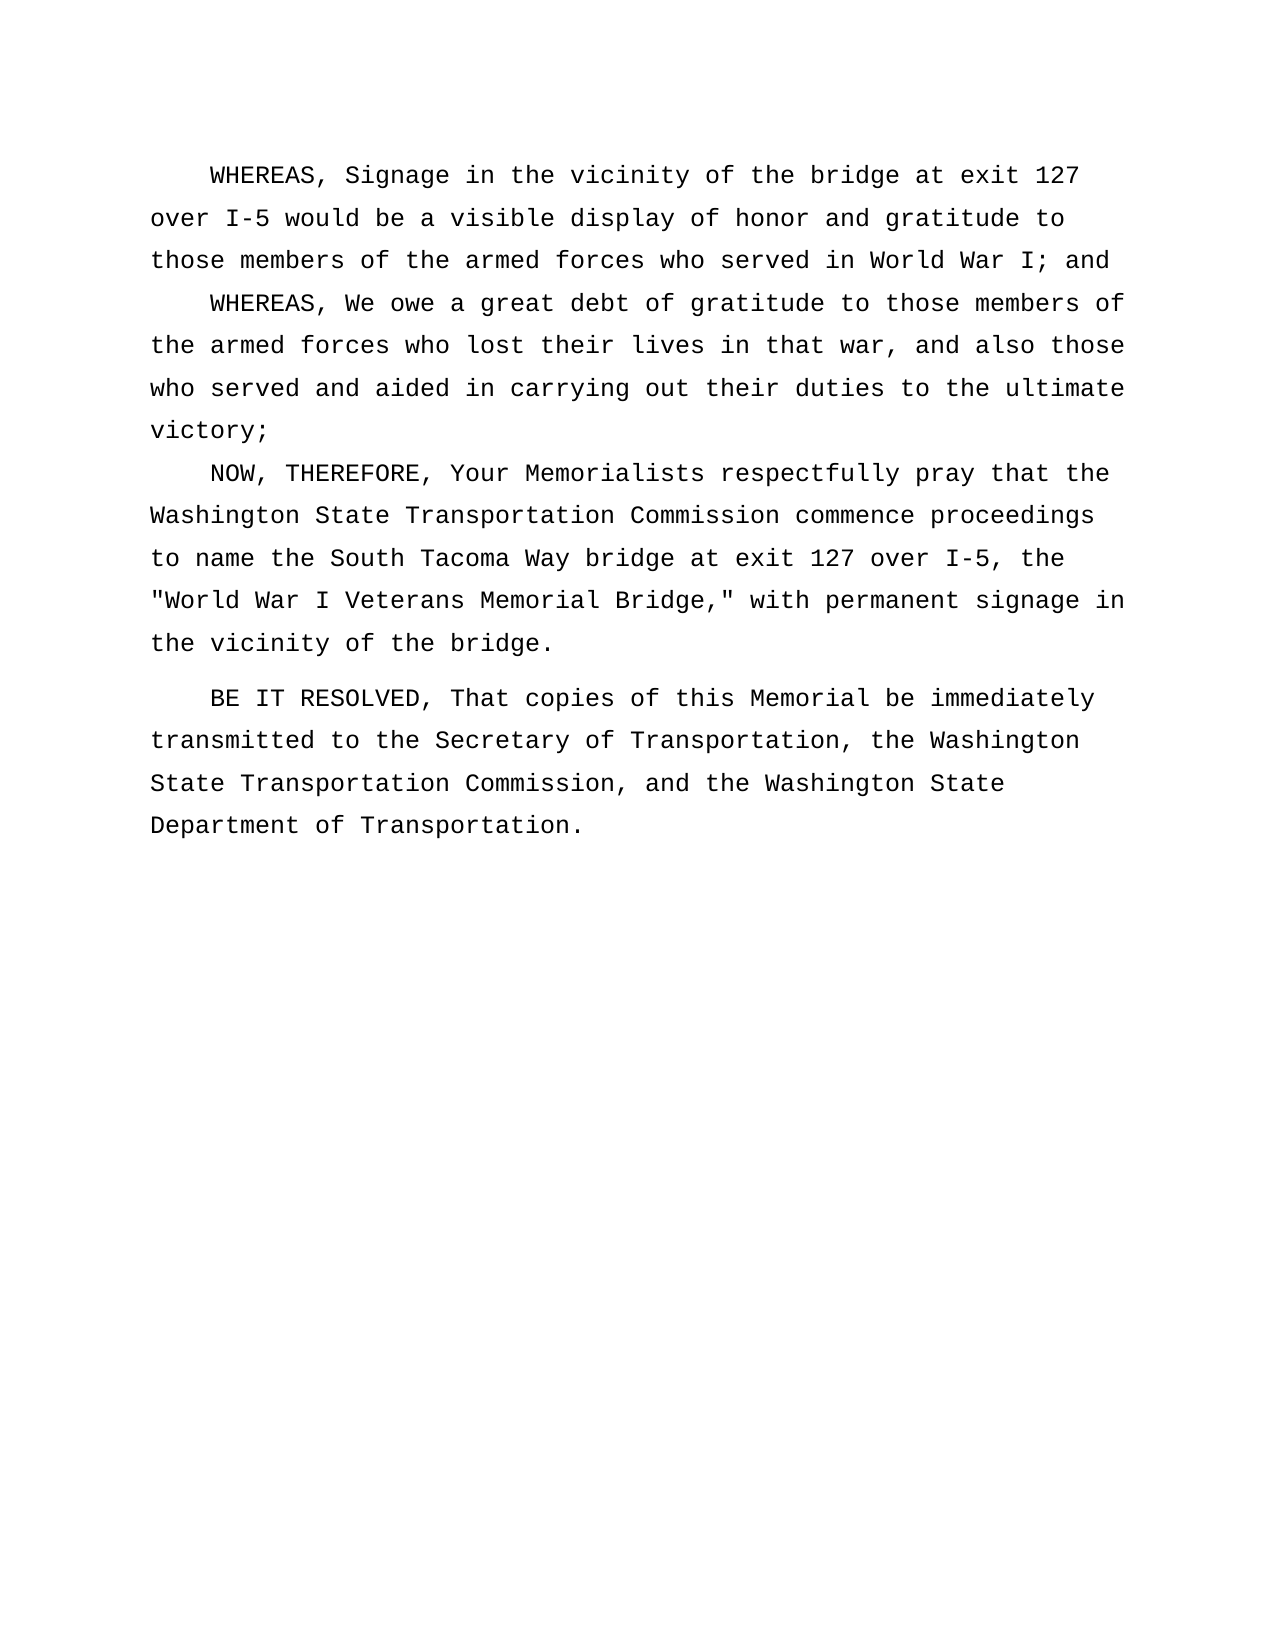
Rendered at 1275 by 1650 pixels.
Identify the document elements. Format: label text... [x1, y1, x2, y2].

text WHEREAS, We owe a great debt of gratitude to those members of the armed forces who lost their lives in that war, and also those who served and aided in carrying out their duties to the ultimate victory; [150, 277, 1125, 447]
text BE IT RESOLVED, That copies of this Memorial be immediately transmitted to the Secretary of Transportation, the Washington State Transportation Commission, and the Washington State Department of Transportation. [150, 672, 1125, 842]
text WHEREAS, Signage in the vicinity of the bridge at exit 127 over I-5 would be a visible display of honor and gratitude to those members of the armed forces who served in World War I; and [150, 150, 1125, 277]
text NOW, THEREFORE, Your Memorialists respectfully pray that the Washington State Transportation Commission commence proceedings to name the South Tacoma Way bridge at exit 127 over I-5, the "World War I Veterans Memorial Bridge," with permanent signage in the vicinity of the bridge. [150, 447, 1125, 660]
